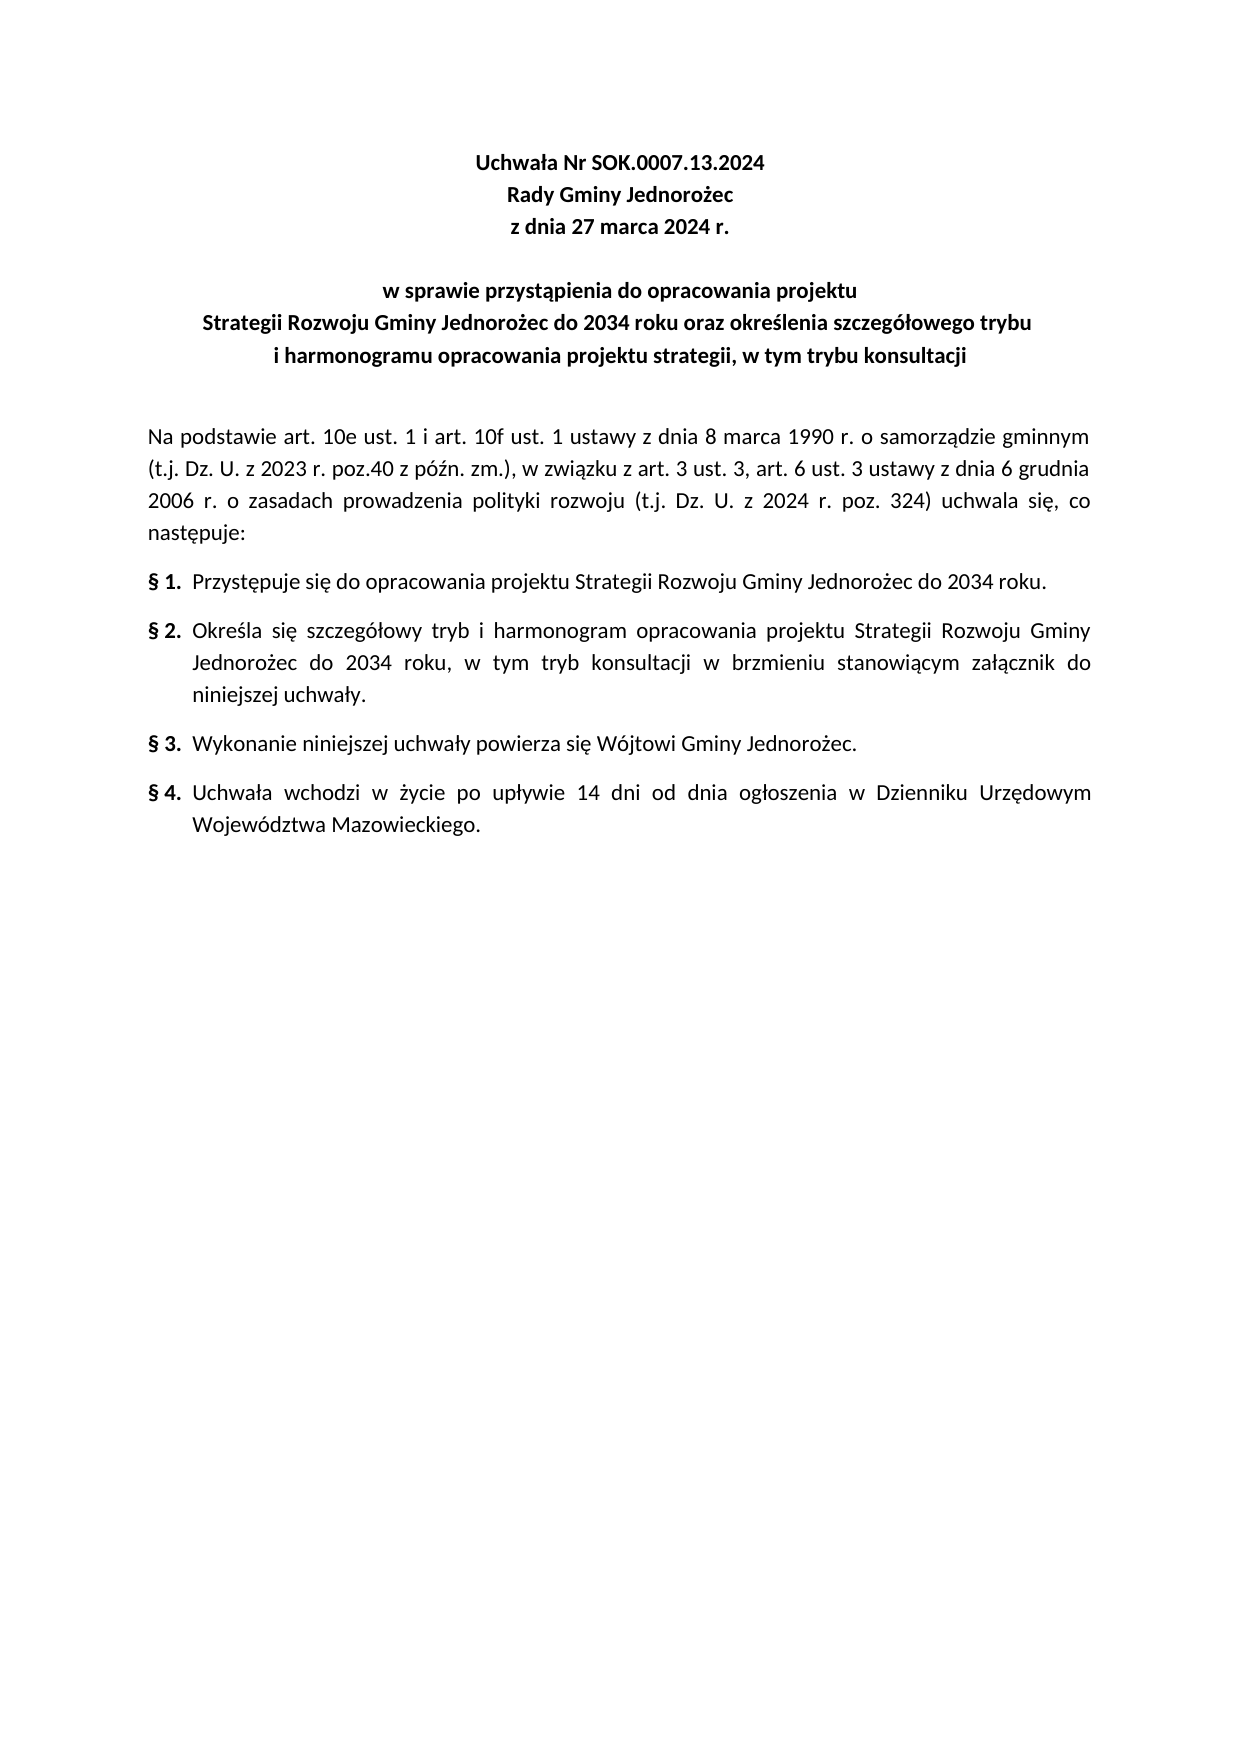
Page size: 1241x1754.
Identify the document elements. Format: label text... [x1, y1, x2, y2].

text § 4. Uchwała wchodzi w życie po upływie 14 dni od dnia ogłoszenia w Dzienniku Urzędowym Województwa Mazowieckiego. [148, 778, 1093, 838]
text Rady Gminy Jednorożec [148, 180, 1093, 208]
text § 3. Wykonanie niniejszej uchwały powierza się Wójtowi Gminy Jednorożec. [148, 729, 1093, 757]
text z dnia 27 marca 2024 r. [148, 212, 1093, 240]
text w sprawie przystąpienia do opracowania projektu [148, 276, 1093, 304]
text Uchwała Nr SOK.0007.13.2024 [148, 148, 1093, 176]
text § 2. Określa się szczegółowy tryb i harmonogram opracowania projektu Strategii Rozwoju Gminy Jednorożec do 2034 roku, w tym tryb konsultacji w brzmieniu stanowiącym załącznik do niniejszej uchwały. [148, 616, 1093, 708]
text Na podstawie art. 10e ust. 1 i art. 10f ust. 1 ustawy z dnia 8 marca 1990 r. o samorządzie gminnym (t.j. Dz. U. z 2023 r. poz.40 z późn. zm.), w związku z art. 3 ust. 3, art. 6 ust. 3 ustawy z dnia 6 grudnia 2006 r. o zasadach prowadzenia polityki rozwoju (t.j. Dz. U. z 2024 r. poz. 324) uchwala się, co następuje: [148, 422, 1093, 546]
text Strategii Rozwoju Gminy Jednorożec do 2034 roku oraz określenia szczegółowego trybu i harmonogramu opracowania projektu strategii, w tym trybu konsultacji [148, 308, 1093, 369]
text § 1. Przystępuje się do opracowania projektu Strategii Rozwoju Gminy Jednorożec do 2034 roku. [148, 567, 1093, 595]
